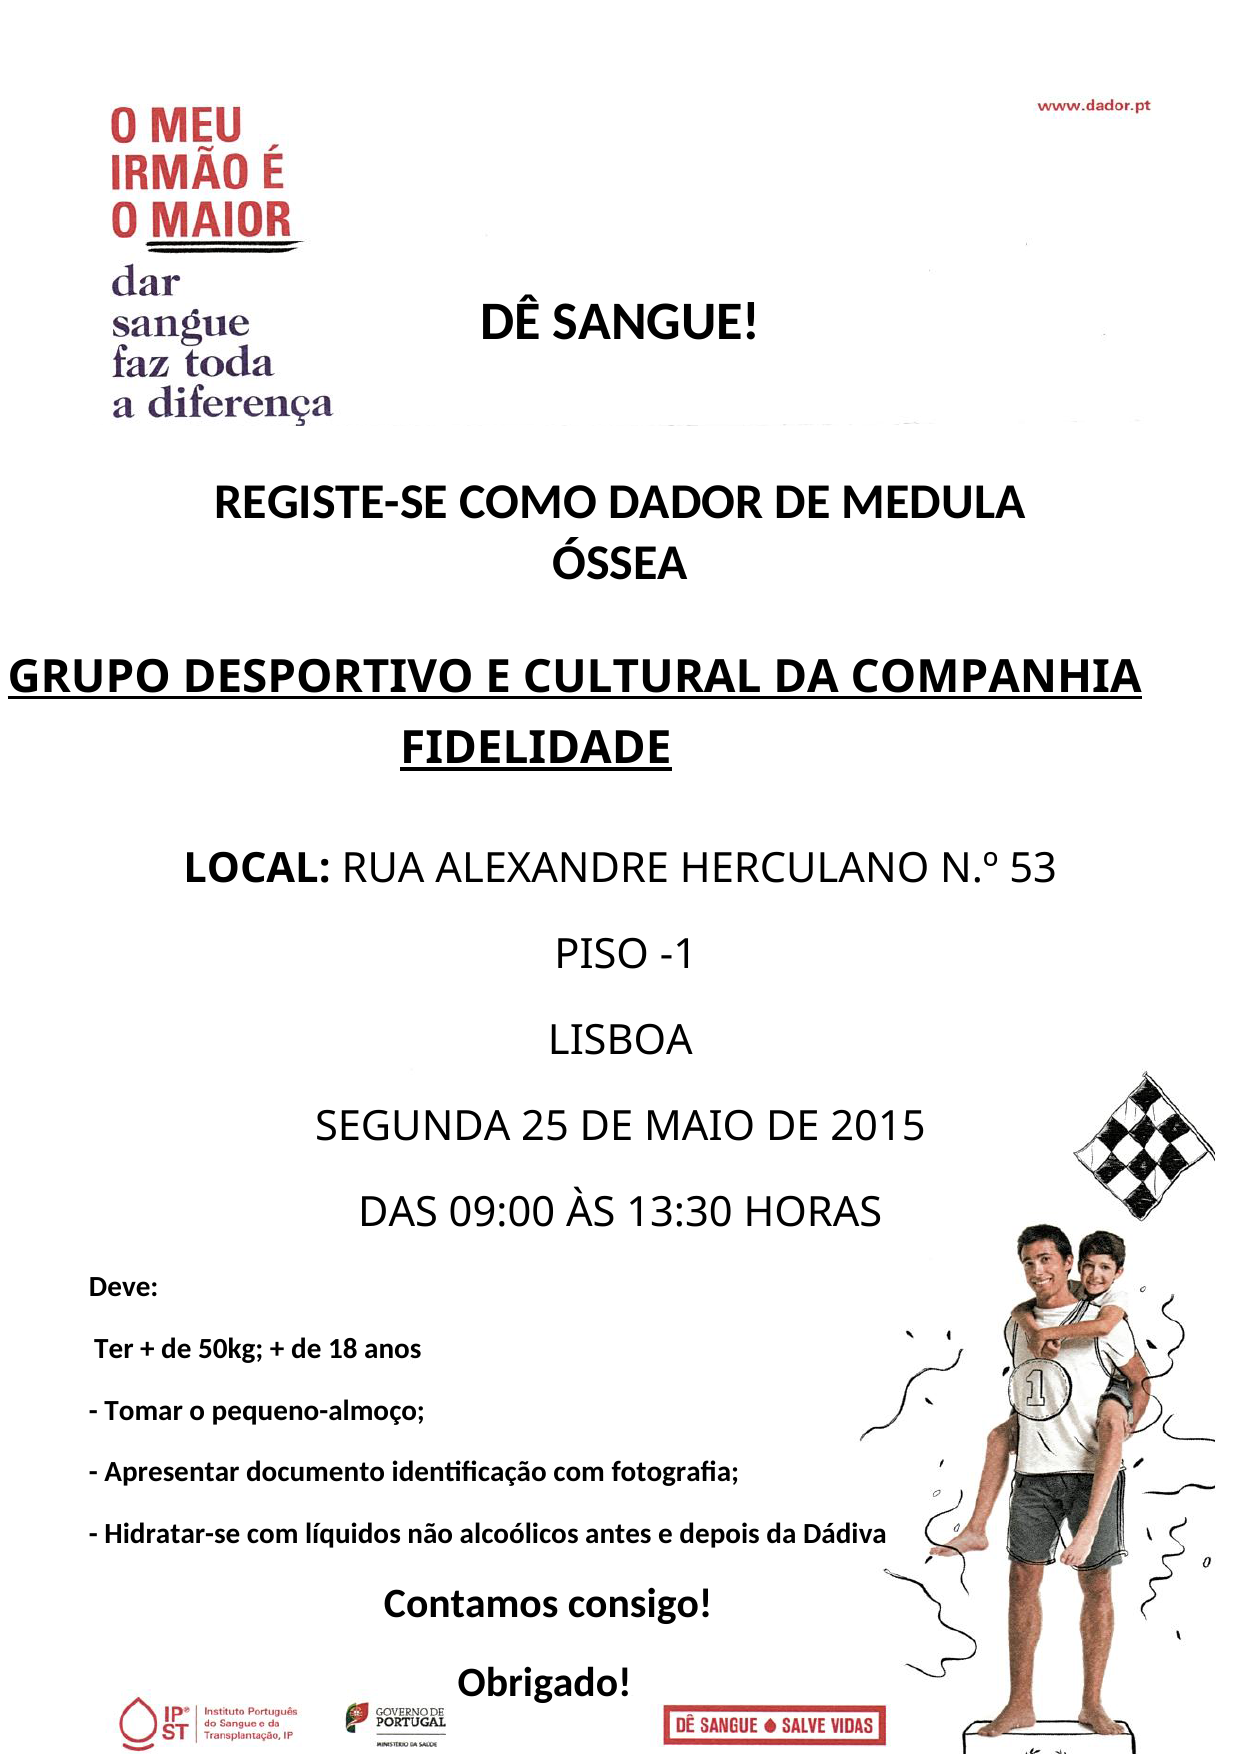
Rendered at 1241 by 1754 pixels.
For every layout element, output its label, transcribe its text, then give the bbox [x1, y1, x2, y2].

text GRUPO DESPORTIVO E CULTURAL DA COMPANHIA FIDELIDADE [0, 643, 1152, 777]
text ÓSSEA [89, 531, 1152, 592]
text REGISTE-SE COMO DADOR DE MEDULA [89, 470, 1152, 531]
text - Apresentar documento identificação com fotografia; [89, 1453, 1152, 1489]
text LISBOA [89, 1010, 1152, 1067]
text - Tomar o pequeno-almoço; [89, 1392, 1152, 1427]
text PISO -1 [89, 924, 1152, 981]
text Contamos consigo! [236, 1577, 1152, 1628]
text DÊ SANGUE! [89, 287, 1152, 353]
text Obrigado! [457, 1656, 1152, 1707]
text DAS 09:00 ÀS 13:30 HORAS [89, 1182, 1152, 1239]
text SEGUNDA 25 DE MAIO DE 2015 [89, 1096, 1152, 1153]
text - Hidratar-se com líquidos não alcoólicos antes e depois da Dádiva [89, 1515, 1152, 1551]
text Ter + de 50kg; + de 18 anos [89, 1330, 1152, 1366]
text LOCAL: RUA ALEXANDRE HERCULANO N.º 53 [89, 838, 1152, 895]
text Deve: [158, 1268, 1152, 1304]
